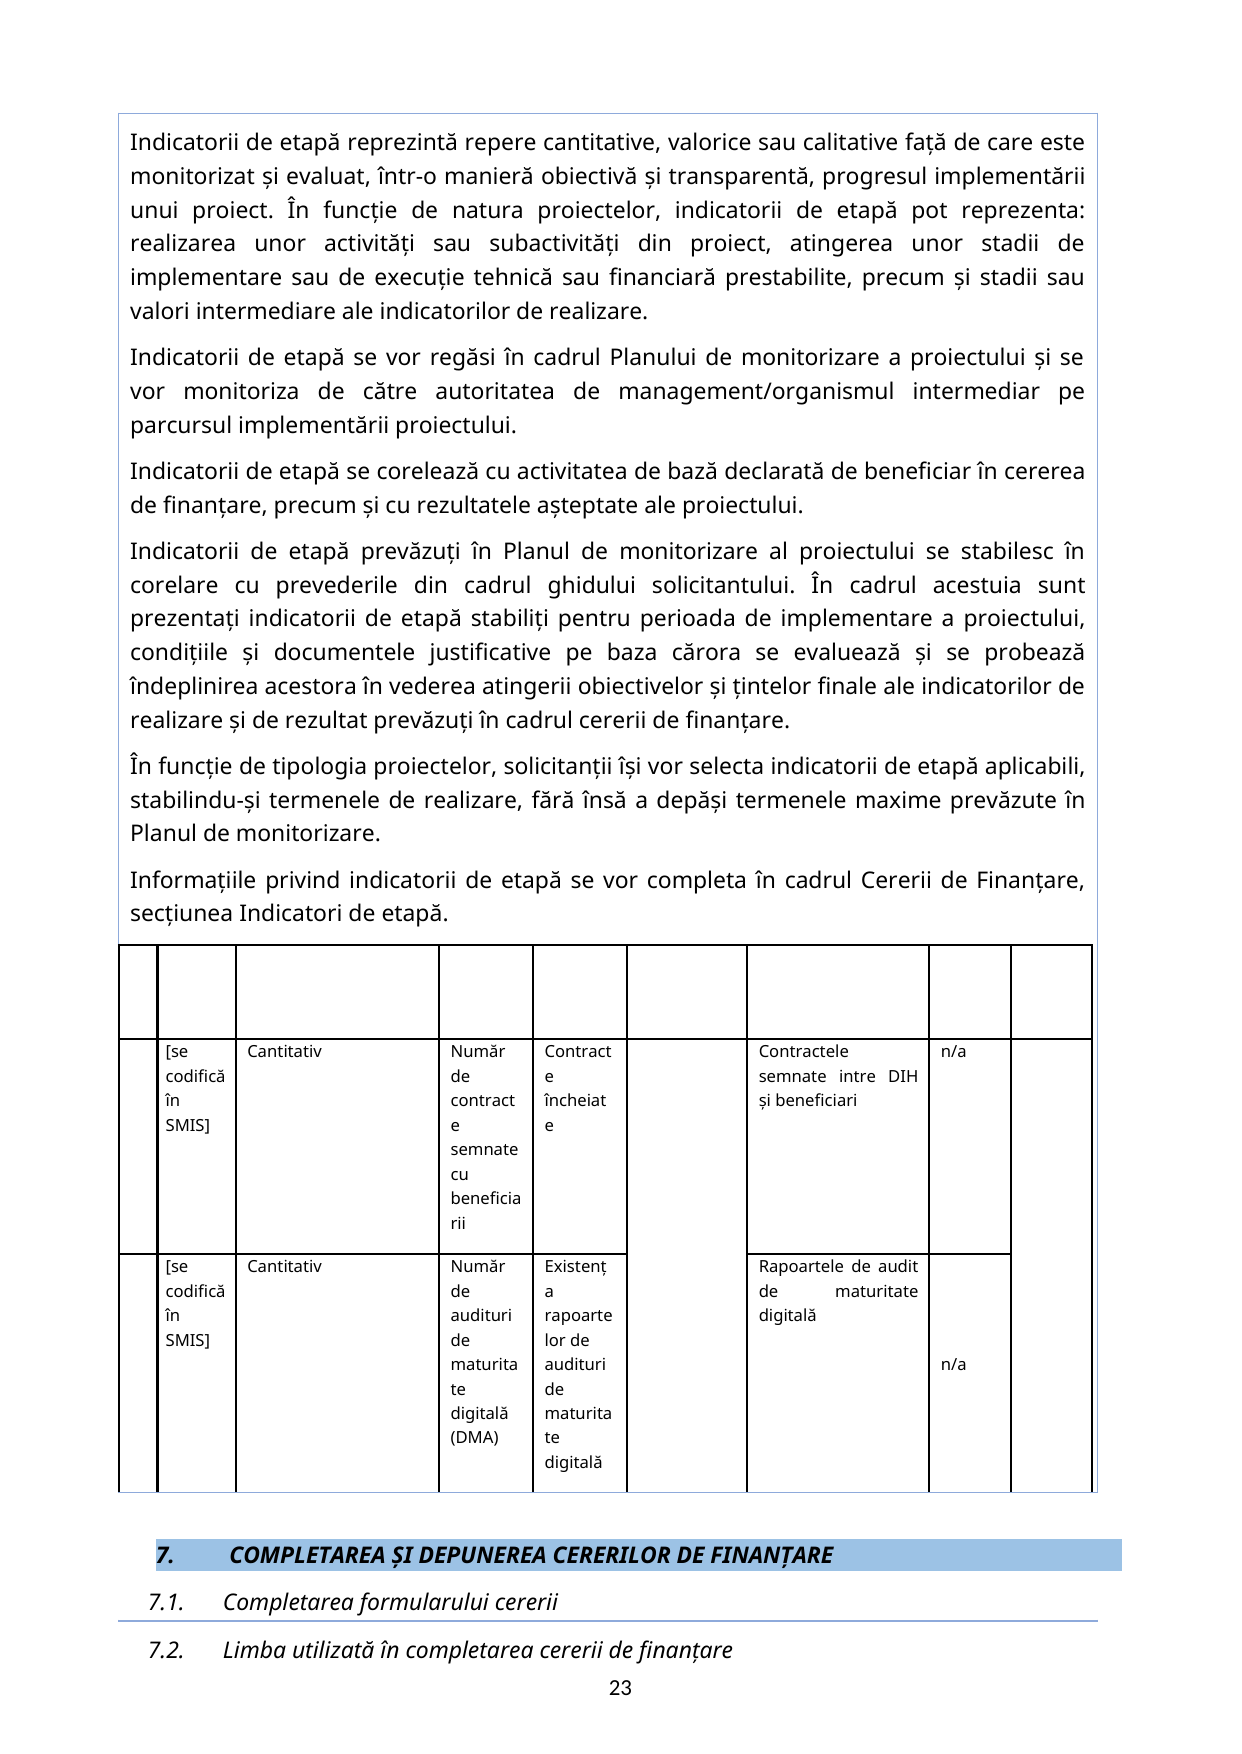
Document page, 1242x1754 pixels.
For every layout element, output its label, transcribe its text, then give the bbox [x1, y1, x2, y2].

table_header Indicatorii de etapă reprezintă repere cantitative, valorice sau calitative față de care este monitorizat și evaluat, într-o manieră obiectivă și transparentă, progresul implementării unui proiect. În funcție de natura proiectelor, indicatorii de etapă pot reprezenta: realizarea unor activități sau subactivități din proiect, atingerea unor stadii de implementare sau de execuție tehnică sau financiară prestabilite, precum și stadii sau valori intermediare ale indicatorilor de realizare. Indicatorii de etapă se vor regăsi în cadrul Planului de monitorizare a proiectului și se vor monitoriza de către autoritatea de management/organismul intermediar pe parcursul implementării proiectului. Indicatorii de etapă se corelează cu activitatea de bază declarată de beneficiar în cererea de finanțare, precum și cu rezultatele așteptate ale proiectului. Indicatorii de etapă prevăzuți în Planul de monitorizare al proiectului se stabilesc în corelare cu prevederile din cadrul ghidului solicitantului. În cadrul acestuia sunt prezentați indicatorii de etapă stabiliți pentru perioada de implementare a proiectului, condițiile și documentele justificative pe baza cărora se evaluează și se probează îndeplinirea acestora în vederea atingerii obiectivelor și țintelor finale ale indicatorilor de realizare și de rezultat prevăzuți în cadrul cererii de finanțare. În funcție de tipologia proiectelor, solicitanții își vor selecta indicatorii de etapă aplicabili, stabilindu-și termenele de realizare, fără însă a depăși termenele maxime prevăzute în Planul de monitorizare. Informațiile privind indicatorii de etapă se vor completa în cadrul Cererii de Finanțare, secțiunea Indicatori de etapă. [119, 114, 1097, 1492]
list Limba utilizată în completarea cererii de finanțare [148, 1634, 1122, 1665]
list COMPLETAREA ȘI DEPUNEREA CERERILOR DE FINANȚARE [156, 1539, 1122, 1571]
list Completarea formularului cererii [148, 1586, 1122, 1617]
